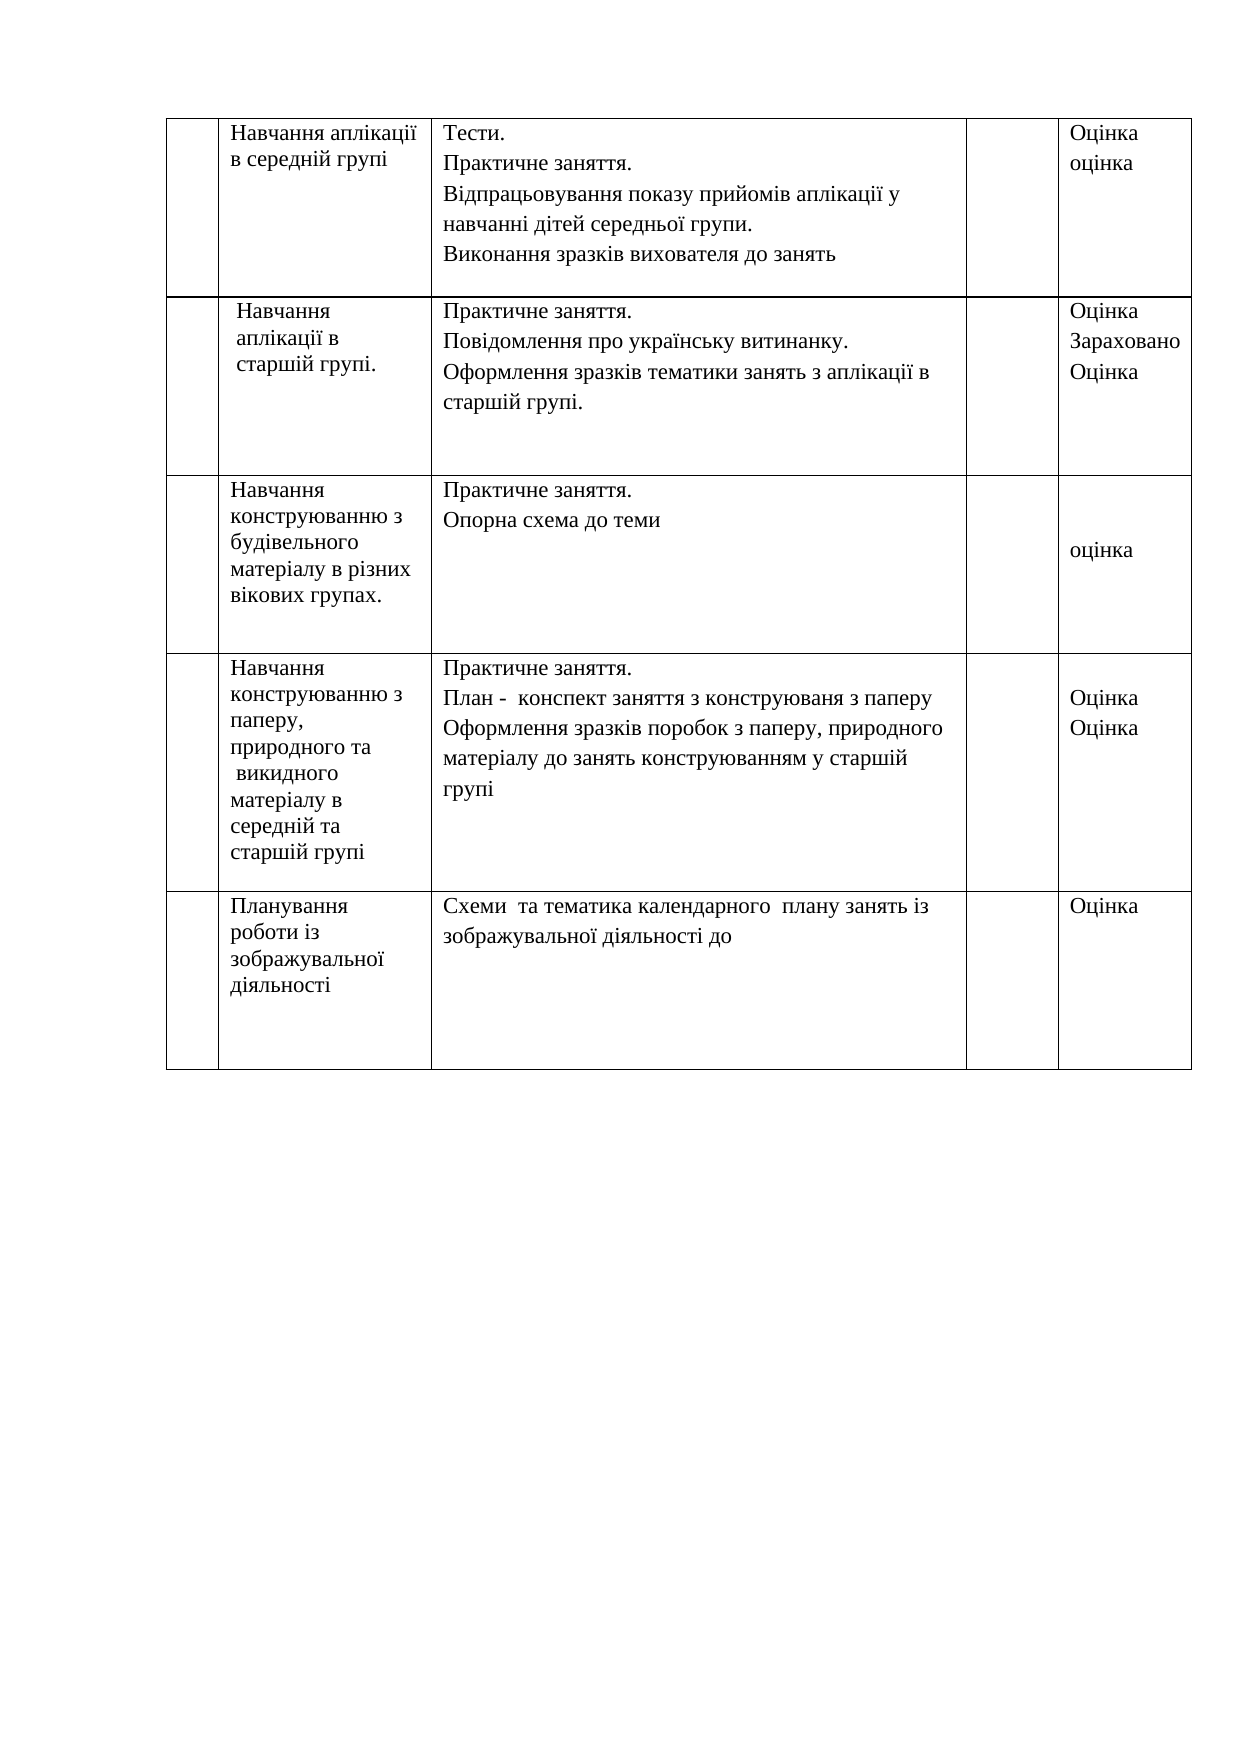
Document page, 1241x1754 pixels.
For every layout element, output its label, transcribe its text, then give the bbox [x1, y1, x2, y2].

table_cell Оцінка Зараховано Оцінка [1059, 298, 1191, 474]
table_cell [967, 892, 1058, 1069]
table_cell Навчання конструюванню з паперу, природного та викидного матеріалу в середній та старшій групі [219, 654, 431, 891]
table_cell Практичне заняття. Повідомлення про українську витинанку. Оформлення зразків тематики занять з аплікації в старшій групі. [432, 298, 966, 474]
table_cell [967, 119, 1058, 296]
table_cell Навчання конструюванню з будівельного матеріалу в різних вікових групах. [219, 476, 431, 653]
table_cell Практичне заняття. Опорна схема до теми [432, 476, 966, 653]
table_cell оцінка [1059, 476, 1191, 653]
table_cell Оцінка оцінка [1059, 119, 1191, 296]
table_cell Схеми та тематика календарного плану занять із зображувальної діяльності до [432, 892, 966, 1069]
table_cell Оцінка [1059, 892, 1191, 1069]
table_cell Планування роботи із зображувальної діяльності [219, 892, 431, 1069]
table_cell Тести. Практичне заняття. Відпрацьовування показу прийомів аплікації у навчанні дітей середньої групи. Виконання зразків вихователя до занять [432, 119, 966, 296]
table_cell [167, 476, 218, 653]
table_cell Навчання аплікації в старшій групі. [219, 298, 431, 474]
table_cell Навчання аплікації в середній групі [219, 119, 431, 296]
table_cell [167, 298, 218, 474]
table_cell [167, 654, 218, 891]
table_cell [167, 119, 218, 296]
table_cell [967, 476, 1058, 653]
table_cell [967, 298, 1058, 474]
table_cell Оцінка Оцінка [1059, 654, 1191, 891]
table_cell Практичне заняття. План - конспект заняття з конструюваня з паперу Оформлення зразків поробок з паперу, природного матеріалу до занять конструюванням у старшій групі [432, 654, 966, 891]
table_cell [167, 892, 218, 1069]
table_cell [967, 654, 1058, 891]
